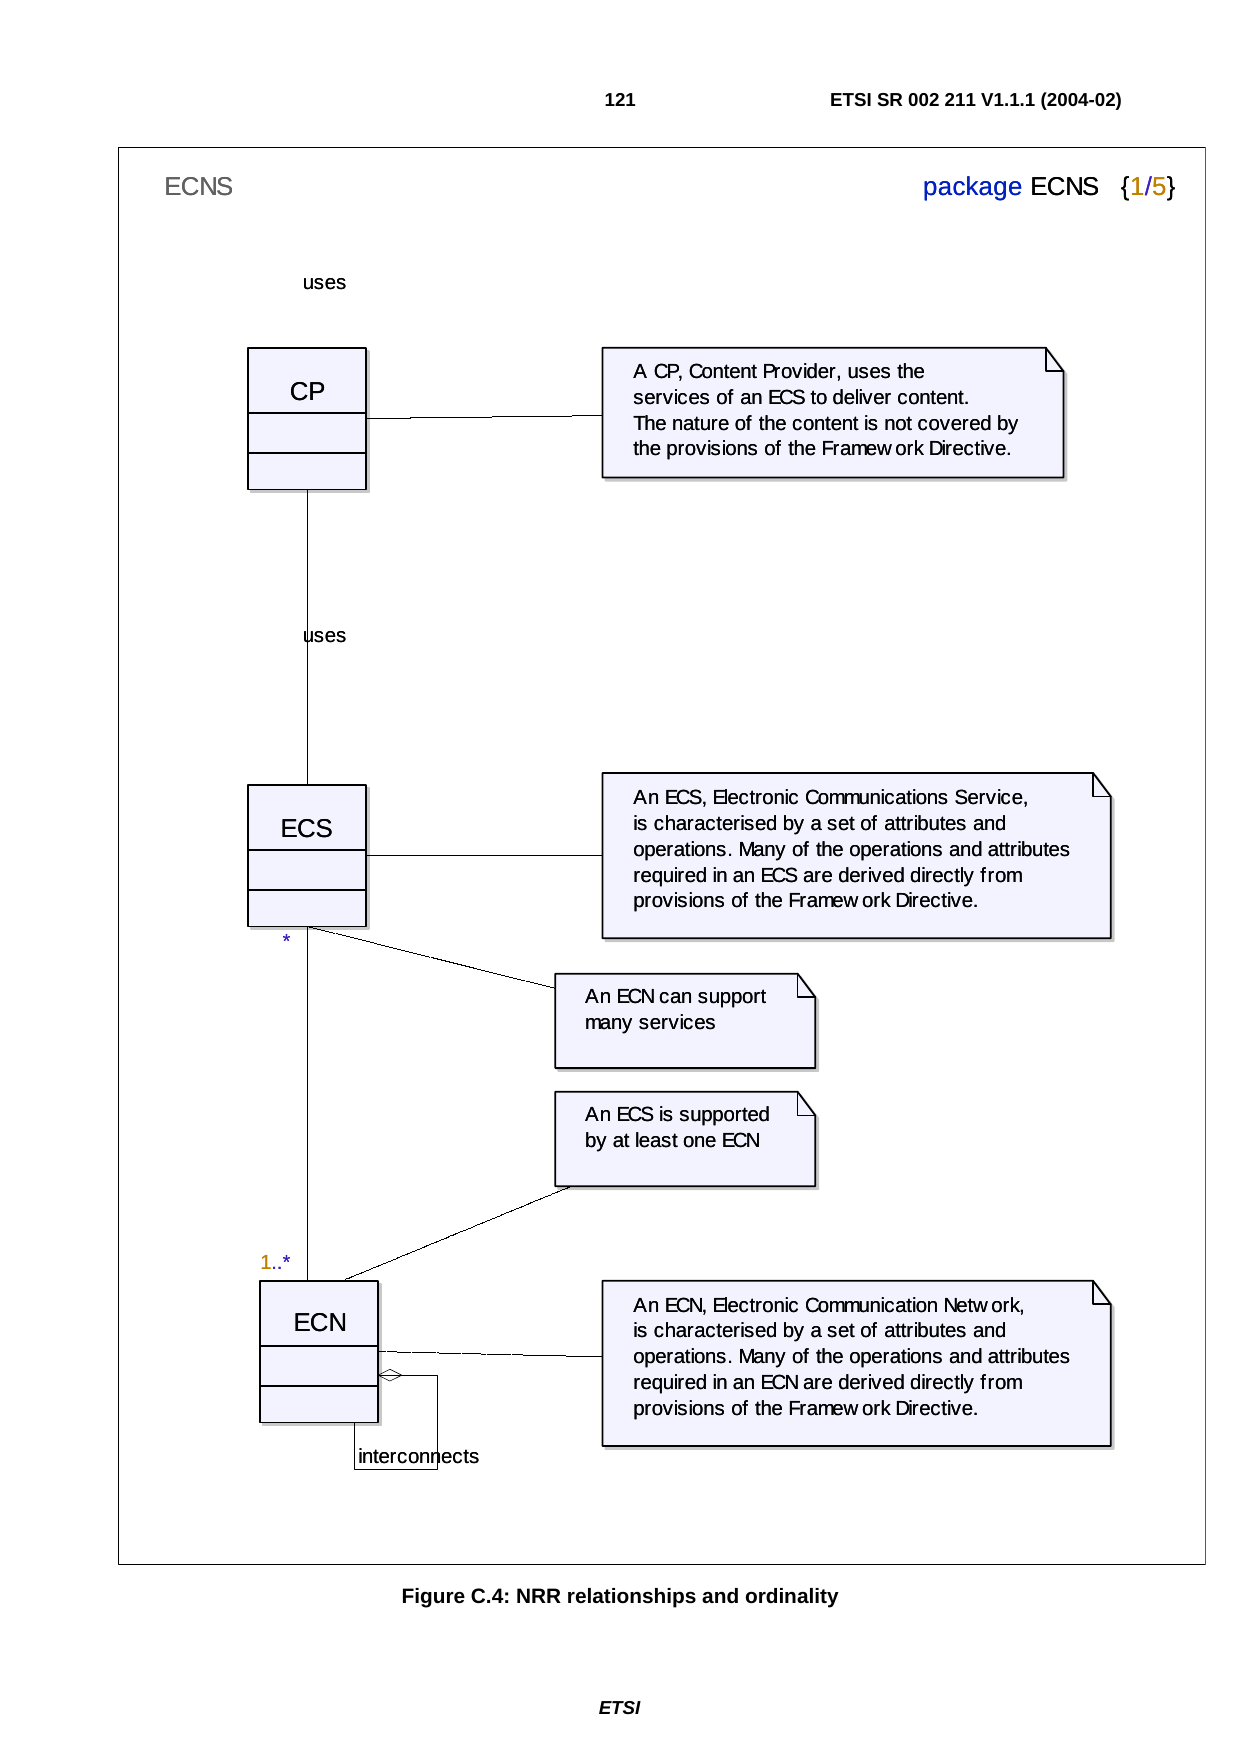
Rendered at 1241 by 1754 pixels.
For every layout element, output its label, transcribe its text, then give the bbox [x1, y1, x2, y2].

text Figure C.4: NRR relationships and ordinality [118, 1583, 1122, 1607]
